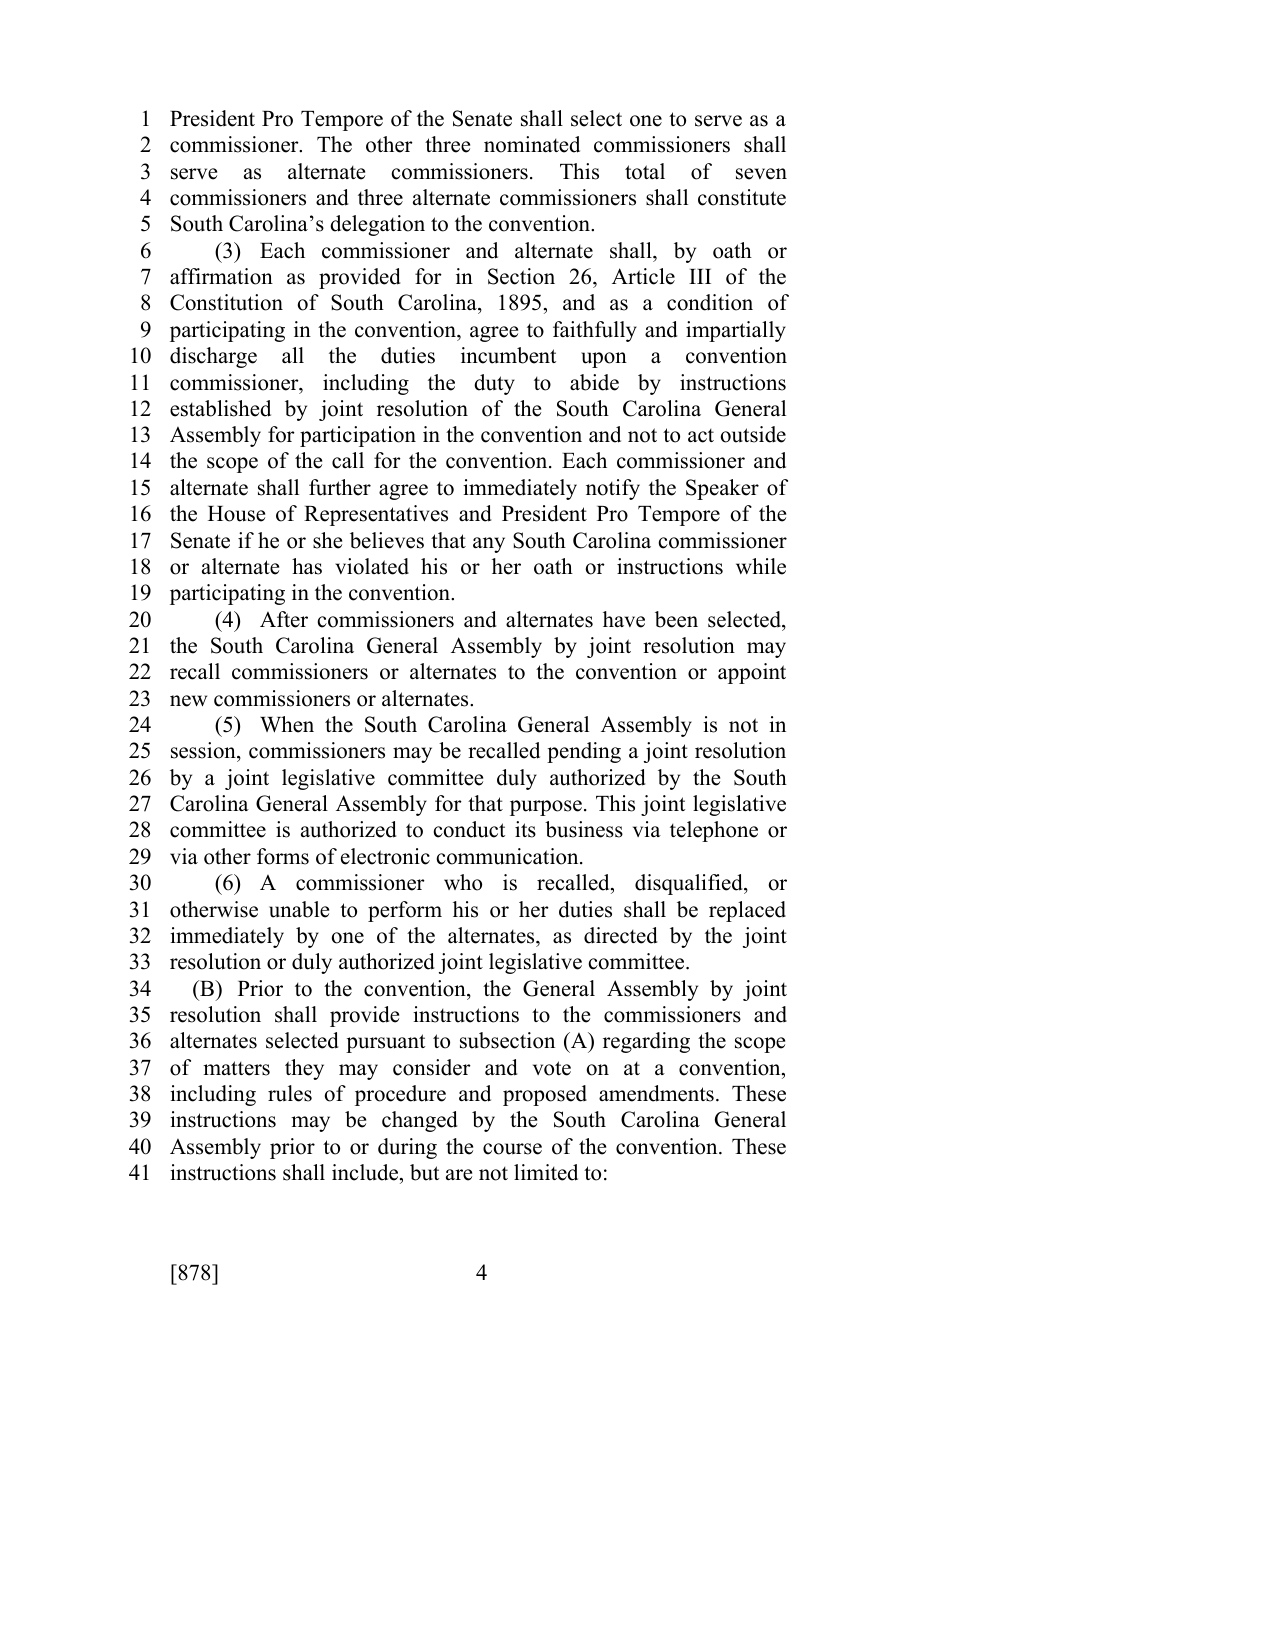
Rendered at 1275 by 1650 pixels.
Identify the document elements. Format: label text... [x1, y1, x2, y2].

text (5) When the South Carolina General Assembly is not in session, commissioners may be recalled pending a joint resolution by a joint legislative committee duly authorized by the South Carolina General Assembly for that purpose. This joint legislative committee is authorized to conduct its business via telephone or via other forms of electronic communication. [169, 711, 787, 869]
text (4) After commissioners and alternates have been selected, the South Carolina General Assembly by joint resolution may recall commissioners or alternates to the convention or appoint new commissioners or alternates. [169, 606, 787, 711]
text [169, 105, 787, 237]
text (B) Prior to the convention, the General Assembly by joint resolution shall provide instructions to the commissioners and alternates selected pursuant to subsection (A) regarding the scope of matters they may consider and vote on at a convention, including rules of procedure and proposed amendments. These instructions may be changed by the South Carolina General Assembly prior to or during the course of the convention. These instructions shall include, but are not limited to: [169, 975, 787, 1186]
text (3) Each commissioner and alternate shall, by oath or affirmation as provided for in Section 26, Article III of the Constitution of South Carolina, 1895, and as a condition of participating in the convention, agree to faithfully and impartially discharge all the duties incumbent upon a convention commissioner, including the duty to abide by instructions established by joint resolution of the South Carolina General Assembly for participation in the convention and not to act outside the scope of the call for the convention. Each commissioner and alternate shall further agree to immediately notify the Speaker of the House of Representatives and President Pro Tempore of the Senate if he or she believes that any South Carolina commissioner or alternate has violated his or her oath or instructions while participating in the convention. [169, 237, 787, 606]
text (6) A commissioner who is recalled, disqualified, or otherwise unable to perform his or her duties shall be replaced immediately by one of the alternates, as directed by the joint resolution or duly authorized joint legislative committee. [169, 869, 787, 975]
